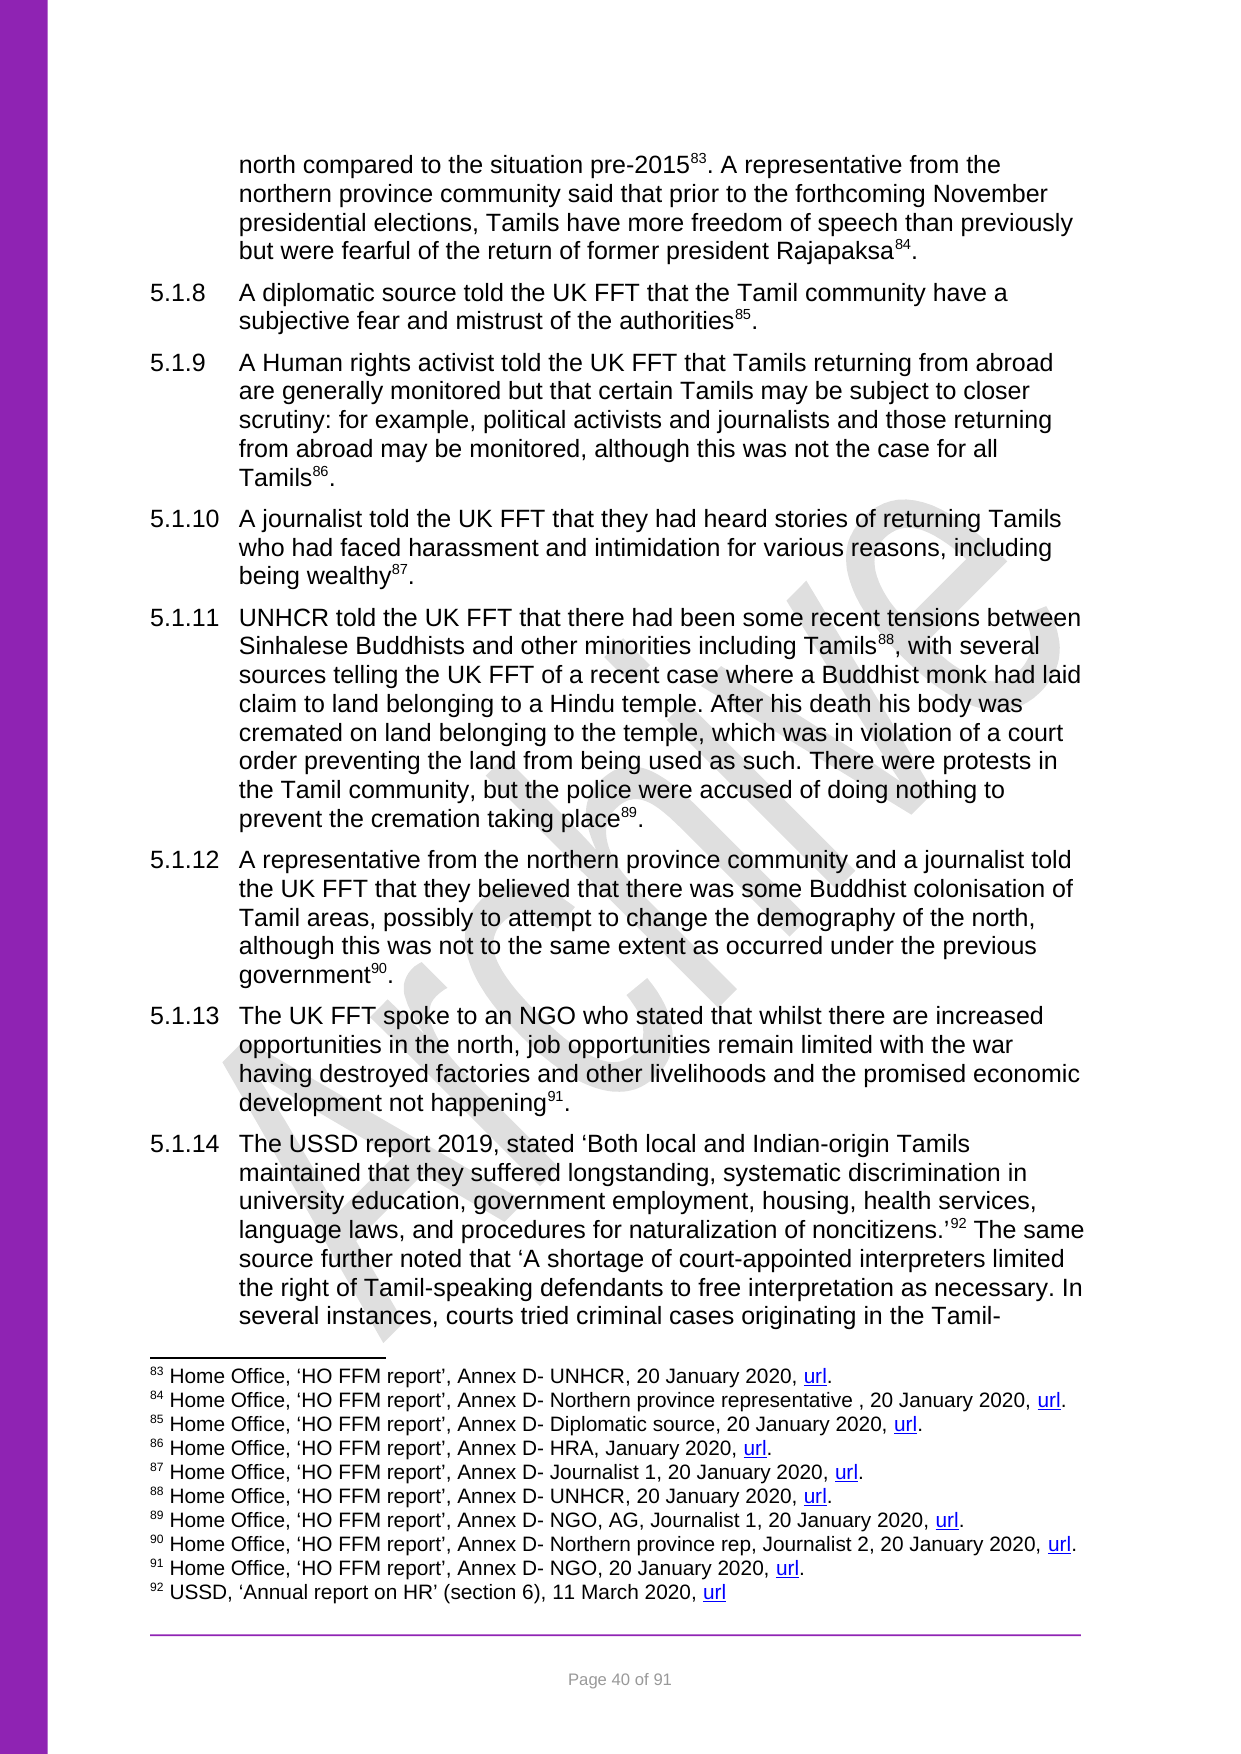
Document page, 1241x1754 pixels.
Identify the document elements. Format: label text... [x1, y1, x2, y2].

list UNHCR told the UK FFT that there had been some recent tensions between Sinhalese Buddhists and other minorities including Tamils, with several sources telling the UK FFT of a recent case where a Buddhist monk had laid claim to land belonging to a Hindu temple. After his death his body was cremated on land belonging to the temple, which was in violation of a court order preventing the land from being used as such. There were protests in the Tamil community, but the police were accused of doing nothing to prevent the cremation taking place. [150, 602, 1090, 832]
list A Human rights activist told the UK FFT that Tamils returning from abroad are generally monitored but that certain Tamils may be subject to closer scrutiny: for example, political activists and journalists and those returning from abroad may be monitored, although this was not the case for all Tamils. [150, 347, 1090, 491]
list The UK FFT spoke to an NGO who stated that whilst there are increased opportunities in the north, job opportunities remain limited with the war having destroyed factories and other livelihoods and the promised economic development not happening. [150, 1001, 1090, 1116]
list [150, 1129, 1090, 1330]
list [150, 150, 1090, 265]
list A diplomatic source told the UK FFT that the Tamil community have a subjective fear and mistrust of the authorities. [150, 277, 1090, 335]
list A representative from the northern province community and a journalist told the UK FFT that they believed that there was some Buddhist colonisation of Tamil areas, possibly to attempt to change the demography of the north, although this was not to the same extent as occurred under the previous government. [150, 845, 1090, 989]
list A journalist told the UK FFT that they had heard stories of returning Tamils who had faced harassment and intimidation for various reasons, including being wealthy. [150, 504, 1090, 590]
